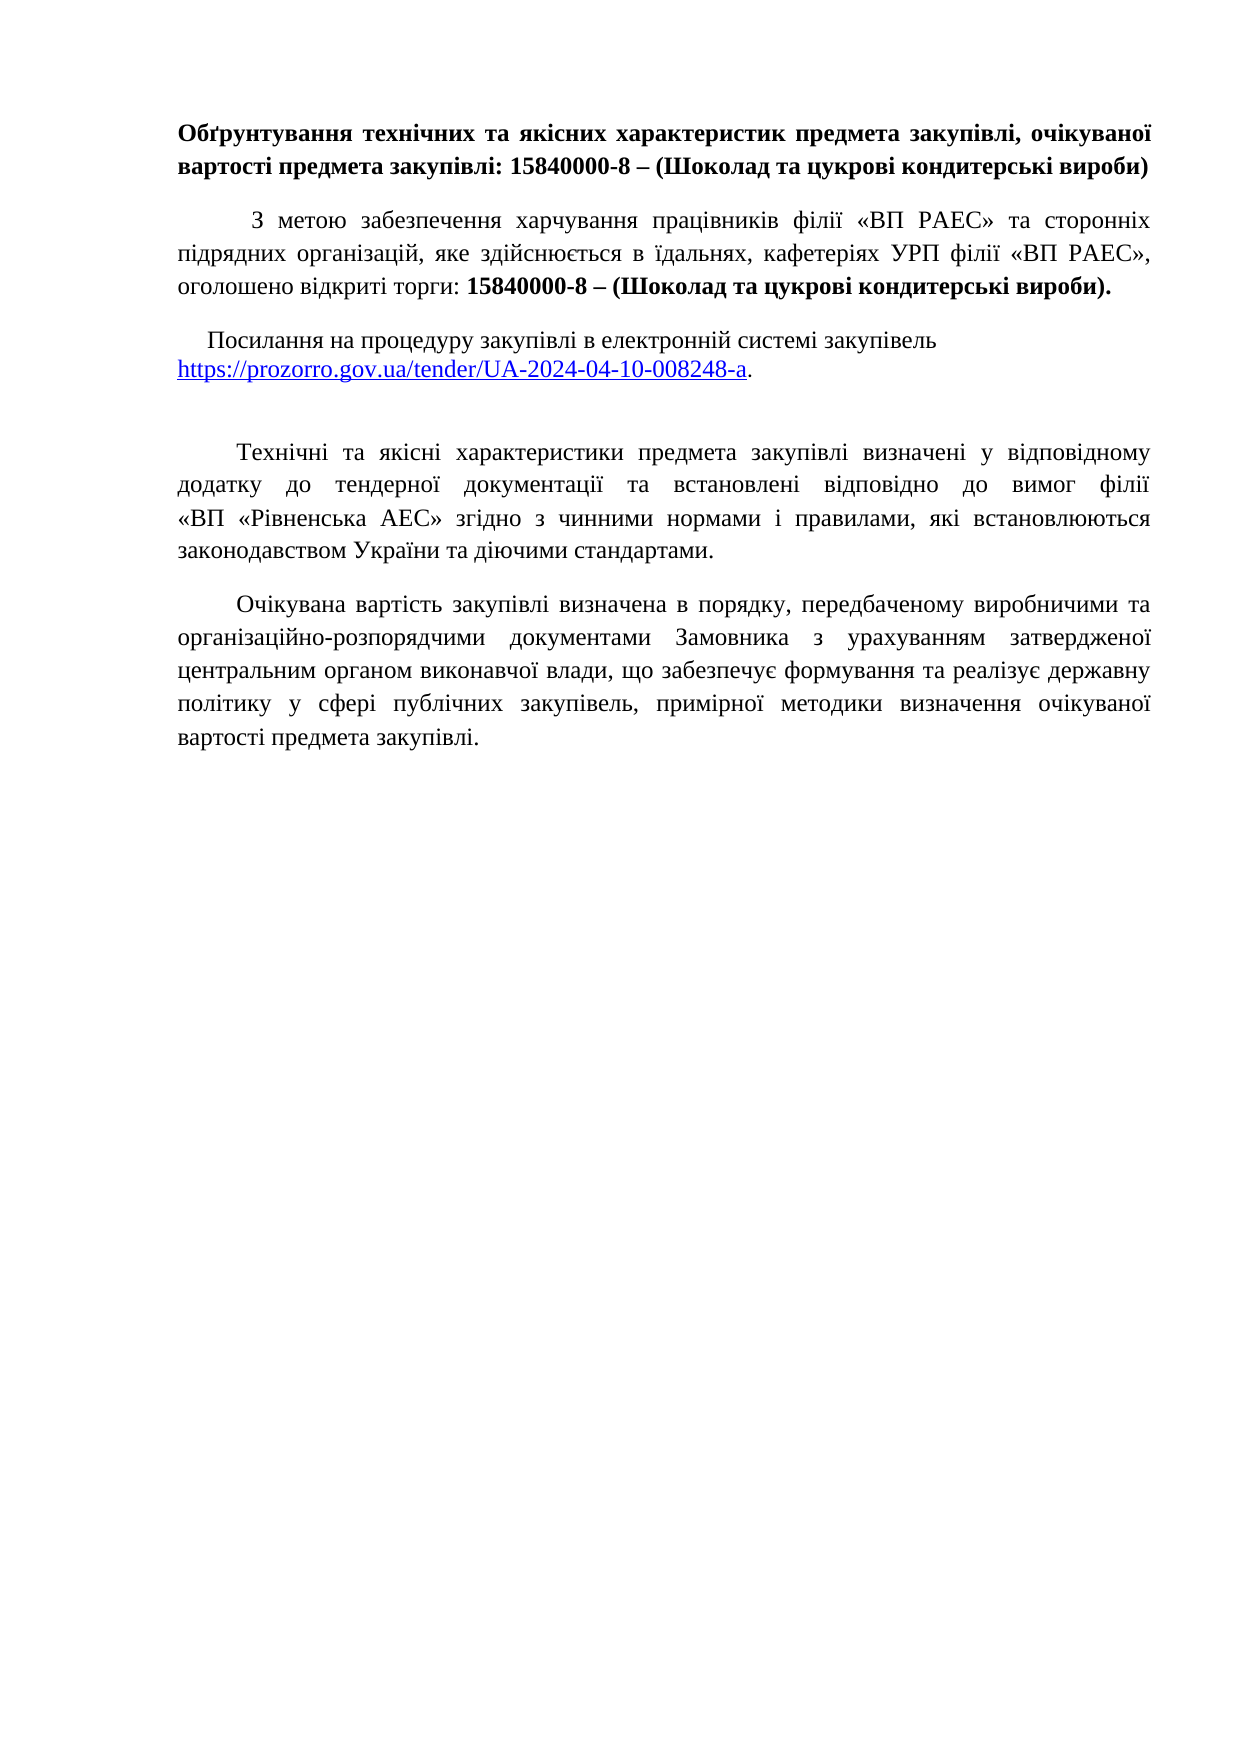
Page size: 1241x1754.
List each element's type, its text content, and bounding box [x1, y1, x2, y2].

text Обґрунтування технічних та якісних характеристик предмета закупівлі, очікуваної вартості предмета закупівлі: 15840000-8 – (Шоколад та цукрові кондитерські вироби) [177, 118, 1152, 180]
text https://prozorro.gov.ua/tender/UA-2024-04-10-008248-a. [177, 354, 1152, 383]
text Технічні та якісні характеристики предмета закупівлі визначені у відповідному додатку до тендерної документації та встановлені відповідно до вимог філії «ВП «Рівненська АЕС» згідно з чинними нормами і правилами, які встановлюються законодавством України та діючими стандартами. [177, 437, 1152, 564]
text Посилання на процедуру закупівлі в електронній системі закупівель [177, 325, 1152, 354]
text Очікувана вартість закупівлі визначена в порядку, передбаченому виробничими та організаційно-розпорядчими документами Замовника з урахуванням затвердженої центральним органом виконавчої влади, що забезпечує формування та реалізує державну політику у сфері публічних закупівель, примірної методики визначення очікуваної вартості предмета закупівлі. [177, 589, 1152, 750]
text З метою забезпечення харчування працівників філії «ВП РАЕС» та сторонніх підрядних організацій, яке здійснюється в їдальнях, кафетеріях УРП філії «ВП РАЕС», оголошено відкриті торги: 15840000-8 – (Шоколад та цукрові кондитерські вироби). [177, 205, 1152, 300]
